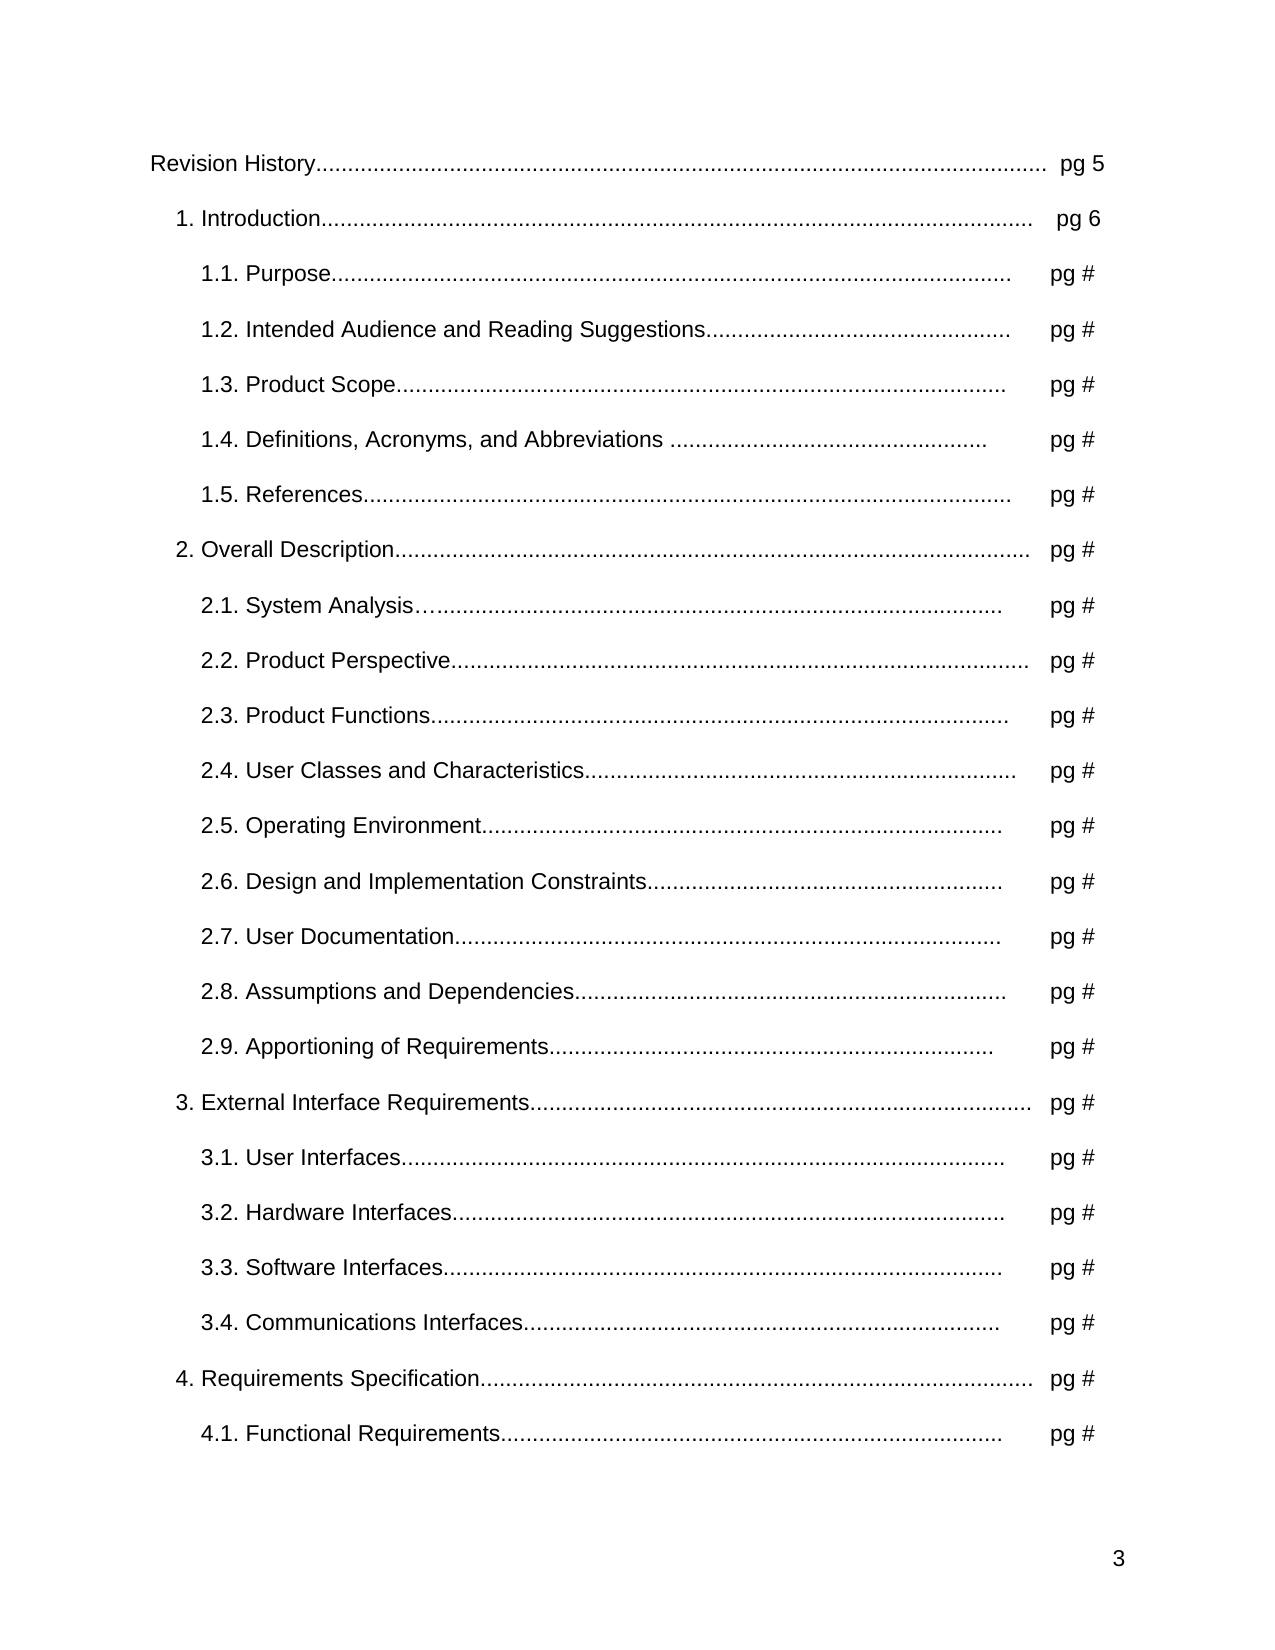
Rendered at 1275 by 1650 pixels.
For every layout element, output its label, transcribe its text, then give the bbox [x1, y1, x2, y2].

text 3.1. User Interfaces............................................................................................... pg # [150, 1144, 1125, 1170]
text 2.2. Product Perspective........................................................................................... pg # [150, 647, 1125, 673]
text 3.4. Communications Interfaces........................................................................... pg # [150, 1309, 1125, 1336]
text 2.5. Operating Environment.................................................................................. pg # [150, 812, 1125, 839]
text 2.7. User Documentation...................................................................................... pg # [150, 923, 1125, 949]
text 2.3. Product Functions........................................................................................... pg # [150, 702, 1125, 728]
text 2.1. System Analysis…......................................................................................... pg # [150, 592, 1125, 618]
text 2.4. User Classes and Characteristics.................................................................... pg # [150, 757, 1125, 784]
text 1. Introduction................................................................................................................ pg 6 [150, 205, 1125, 232]
text 1.4. Definitions, Acronyms, and Abbreviations .................................................. pg # [150, 426, 1125, 452]
text 1.2. Intended Audience and Reading Suggestions................................................ pg # [150, 316, 1125, 342]
text 4. Requirements Specification....................................................................................... pg # [150, 1364, 1125, 1391]
text 3.3. Software Interfaces........................................................................................ pg # [150, 1254, 1125, 1281]
text 2.8. Assumptions and Dependencies.................................................................... pg # [150, 978, 1125, 1004]
text 1.5. References...................................................................................................... pg # [150, 481, 1125, 508]
text 2. Overall Description.................................................................................................... pg # [150, 536, 1125, 563]
text 2.9. Apportioning of Requirements...................................................................... pg # [150, 1033, 1125, 1060]
text 2.6. Design and Implementation Constraints........................................................ pg # [150, 868, 1125, 894]
text 3. External Interface Requirements............................................................................... pg # [150, 1088, 1125, 1115]
text 1.1. Purpose........................................................................................................... pg # [150, 260, 1125, 287]
text 4.1. Functional Requirements............................................................................... pg # [150, 1420, 1125, 1446]
text Revision History................................................................................................................... pg 5 [150, 150, 1125, 176]
text 1.3. Product Scope................................................................................................ pg # [150, 371, 1125, 397]
text 3.2. Hardware Interfaces....................................................................................... pg # [150, 1199, 1125, 1225]
